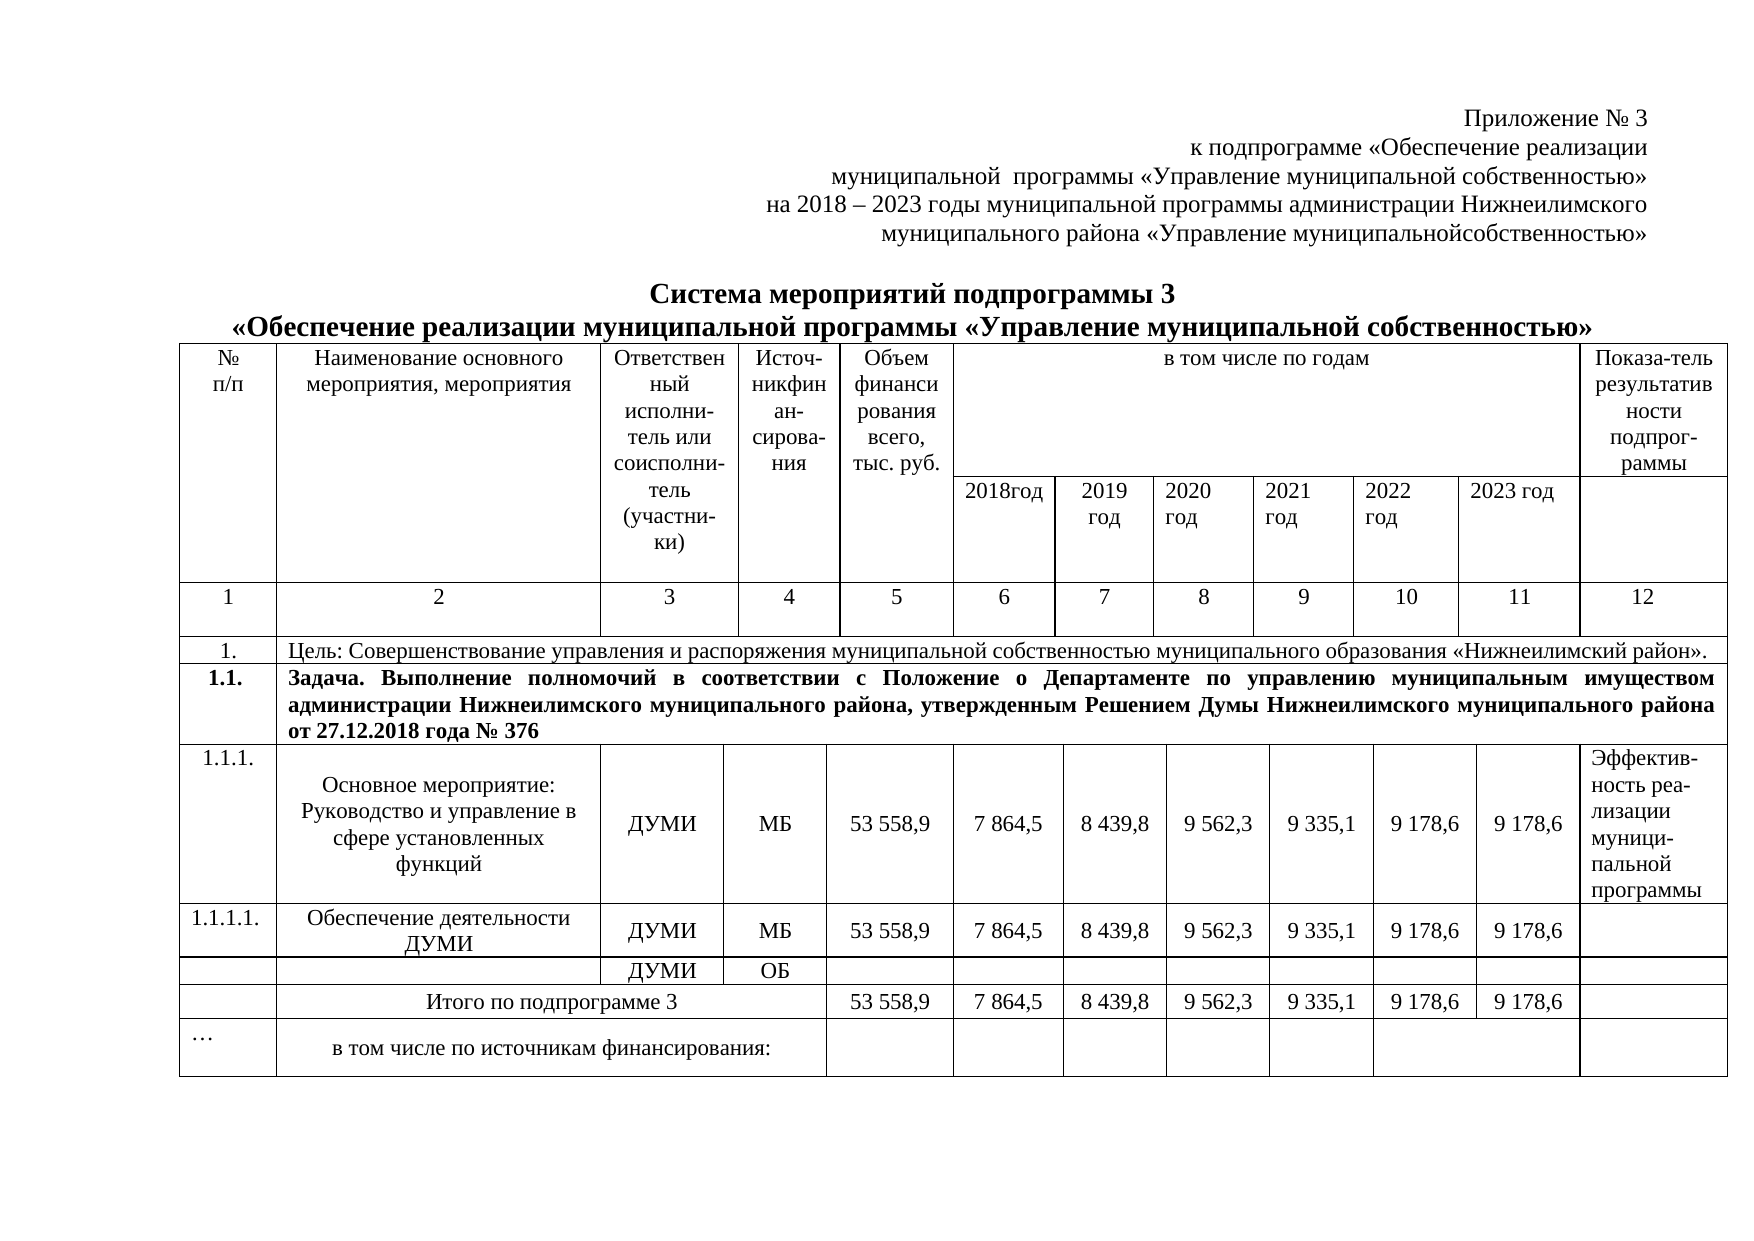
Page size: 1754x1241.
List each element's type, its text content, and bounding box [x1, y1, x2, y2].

table_cell Основное мероприятие: Руководство и управление в сфере установленных функций [277, 745, 600, 903]
table_cell 53 558,9 [827, 985, 953, 1018]
table_cell ОБ [724, 958, 826, 984]
table_cell [954, 1019, 1063, 1076]
text муниципальной программы «Управление муниципальной собственностью» [177, 161, 1648, 189]
table_cell МБ [724, 904, 826, 956]
table_cell 2018год [954, 477, 1054, 582]
table_header Показа-тель результативности подпрог-раммы [1581, 344, 1727, 476]
table_cell 7 864,5 [954, 985, 1063, 1018]
table_cell 1.1.1. [180, 745, 276, 903]
table_cell 1.1. [180, 664, 276, 743]
table_cell 1 [180, 583, 276, 636]
table_cell 6 [954, 583, 1054, 636]
table_cell 8 439,8 [1064, 745, 1166, 903]
table_cell 2022 год [1354, 477, 1458, 582]
text Система мероприятий подпрограммы 3 [177, 276, 1648, 309]
table_cell 8 439,8 [1064, 904, 1166, 956]
table_cell [180, 985, 276, 1018]
table_cell Задача. Выполнение полномочий в соответствии с Положение о Департаменте по управлению муниципальным имуществом администрации Нижнеилимского муниципального района, утвержденным Решением Думы Нижнеилимского муниципального района от 27.12.2018 года № 376 [277, 664, 1727, 743]
table_cell 1. [180, 637, 276, 663]
table_header Наименование основного мероприятия, мероприятия [277, 344, 600, 582]
table_cell [1374, 958, 1476, 984]
table_cell 7 864,5 [954, 745, 1063, 903]
table_cell [277, 958, 600, 984]
table_cell … [180, 1019, 276, 1076]
table_cell Эффектив-ность реа-лизации муници-пальной программы [1581, 745, 1727, 903]
table_cell [827, 1019, 953, 1076]
table_cell [1270, 1019, 1373, 1076]
table_cell [1270, 958, 1373, 984]
table_cell 9 178,6 [1477, 985, 1579, 1018]
table_cell [1581, 477, 1727, 582]
text «Обеспечение реализации муниципальной программы «Управление муниципальной собственностью» [177, 309, 1648, 343]
table_cell ДУМИ [601, 958, 723, 984]
table_cell [1581, 904, 1727, 956]
table_cell 7 [1056, 583, 1153, 636]
table_cell 2023 год [1459, 477, 1579, 582]
table_cell [1581, 958, 1727, 984]
table_cell 9 335,1 [1270, 985, 1373, 1018]
table_cell 3 [601, 583, 738, 636]
table_header Источ-никфинан-сирова-ния [739, 344, 839, 582]
table_cell [1064, 958, 1166, 984]
table_cell 9 178,6 [1374, 985, 1476, 1018]
table_cell 9 178,6 [1374, 904, 1476, 956]
table_cell 9 562,3 [1167, 904, 1269, 956]
table_cell [1374, 1019, 1579, 1076]
table_cell Итого по подпрограмме 3 [277, 985, 826, 1018]
table_cell [827, 958, 953, 984]
table_cell [1167, 1019, 1269, 1076]
table_cell Обеспечение деятельности ДУМИ [277, 904, 600, 956]
table_cell 4 [739, 583, 839, 636]
table_cell [1581, 1019, 1727, 1076]
table_cell 9 562,3 [1167, 745, 1269, 903]
table_cell 9 178,6 [1477, 904, 1579, 956]
text Приложение № 3 [177, 103, 1648, 132]
text на 2018 – 2023 годы муниципальной программы администрации Нижнеилимского [177, 189, 1648, 218]
table_cell 9 178,6 [1374, 745, 1476, 903]
table_cell [180, 958, 276, 984]
table_cell ДУМИ [601, 745, 723, 903]
text муниципального района «Управление муниципальнойсобственностью» [177, 218, 1648, 247]
table_cell 53 558,9 [827, 904, 953, 956]
table_cell 8 [1154, 583, 1253, 636]
table_cell [1064, 1019, 1166, 1076]
table_cell 9 [1254, 583, 1353, 636]
table_cell 53 558,9 [827, 745, 953, 903]
table_cell ДУМИ [601, 904, 723, 956]
table_cell 10 [1354, 583, 1458, 636]
table_cell 9 178,6 [1477, 745, 1579, 903]
table_header в том числе по годам [954, 344, 1579, 476]
text к подпрограмме «Обеспечение реализации [177, 132, 1648, 161]
table_cell 9 335,1 [1270, 745, 1373, 903]
table_header Ответственный исполни-тель или соисполни-тель (участни-ки) [601, 344, 738, 582]
table_cell 2 [277, 583, 600, 636]
table_cell 9 335,1 [1270, 904, 1373, 956]
table_cell 2021 год [1254, 477, 1353, 582]
table_cell [1477, 958, 1579, 984]
table_cell 2019 год [1056, 477, 1153, 582]
table_cell [954, 958, 1063, 984]
table_cell 11 [1459, 583, 1579, 636]
table_header № п/п [180, 344, 276, 582]
table_cell 5 [841, 583, 953, 636]
table_header Объем финансирования всего, тыс. руб. [841, 344, 953, 582]
table_cell 7 864,5 [954, 904, 1063, 956]
table_cell 1.1.1.1. [180, 904, 276, 956]
table_cell МБ [724, 745, 826, 903]
table_cell 12 [1581, 583, 1727, 636]
table_cell Цель: Совершенствование управления и распоряжения муниципальной собственностью муниципального образования «Нижнеилимский район». [277, 637, 1727, 663]
table_cell 9 562,3 [1167, 985, 1269, 1018]
table_cell [1581, 985, 1727, 1018]
table_cell в том числе по источникам финансирования: [277, 1019, 826, 1076]
table_cell [1167, 958, 1269, 984]
table_cell 2020 год [1154, 477, 1253, 582]
table_cell 8 439,8 [1064, 985, 1166, 1018]
